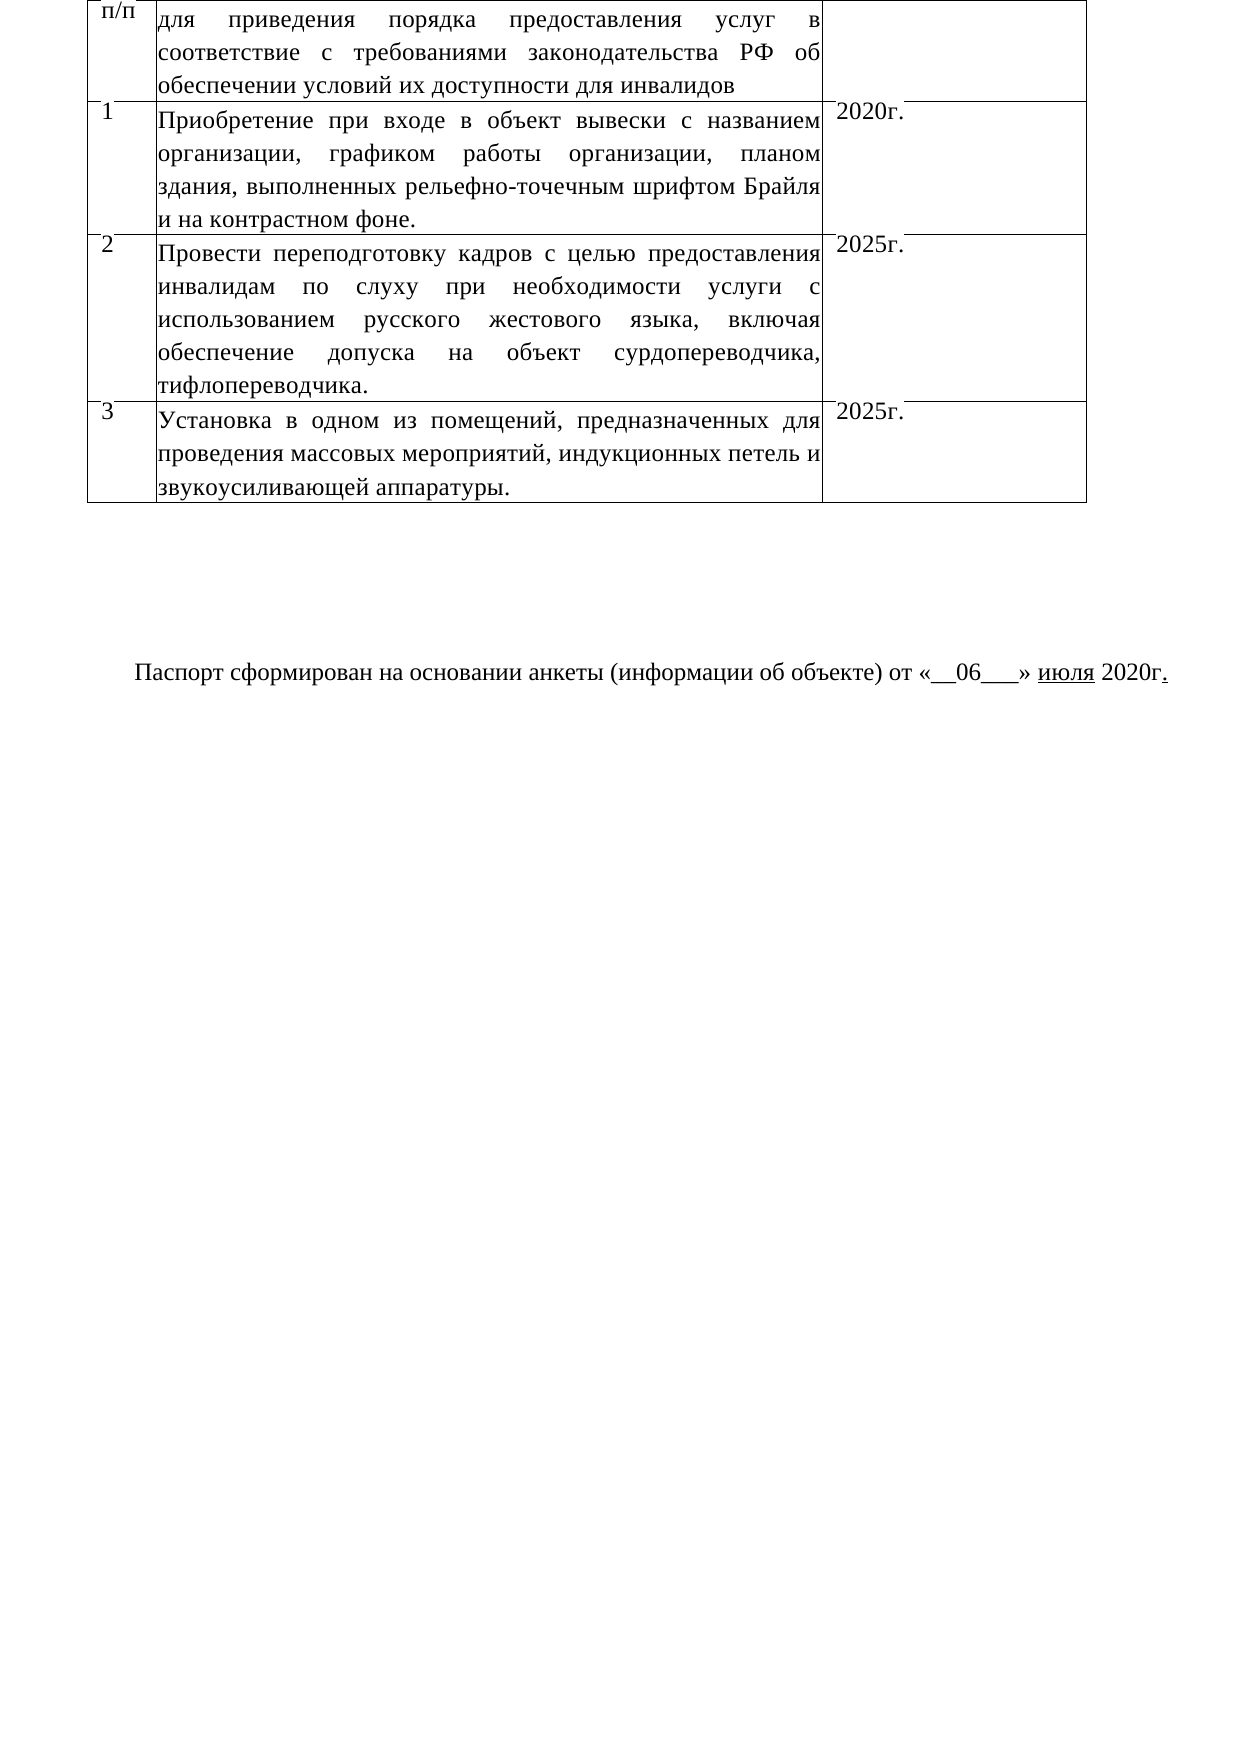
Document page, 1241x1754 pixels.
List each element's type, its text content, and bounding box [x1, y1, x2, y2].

text Паспорт сформирован на основании анкеты (информации об объекте) от «__06___» июля 2020г. [250, 663, 652, 685]
table_cell Провести переподготовку кадров с целью предоставления инвалидам по слуху при необходимости услуги с использованием русского жестового языка, включая обеспечение допуска на объект сурдопереводчика, тифлопереводчика. [157, 235, 822, 293]
table_cell Провести переподготовку кадров с целью предоставления инвалидам по слуху при необходимости услуги с использованием русского жестового языка, включая обеспечение допуска на объект сурдопереводчика, тифлопереводчика. [157, 327, 822, 401]
table_cell 1 [88, 102, 156, 234]
table_header для приведения порядка предоставления услуг в соответствие с требованиями законодательства РФ об обеспечении условий их доступности для инвалидов [157, 1, 822, 26]
table_cell Приобретение при входе в объект вывески с названием организации, графиком работы организации, планом здания, выполненных рельефно-точечным шрифтом Брайля и на контрастном фоне. [157, 102, 822, 234]
table_header для приведения порядка предоставления услуг в соответствие с требованиями законодательства РФ об обеспечении условий их доступности для инвалидов [157, 32, 822, 101]
text Паспорт сформирован на основании анкеты (информации об объекте) от «__06___» июля 2020г. [654, 663, 1168, 685]
table_header [823, 1, 1086, 101]
table_cell 2025г. [823, 402, 1086, 502]
table_cell Установка в одном из помещений, предназначенных для проведения массовых мероприятий, индукционных петель и звукоусиливающей аппаратуры. [157, 461, 822, 502]
table_cell 3 [88, 402, 156, 502]
table_cell 2025г. [823, 235, 1086, 401]
table_cell Установка в одном из помещений, предназначенных для проведения массовых мероприятий, индукционных петель и звукоусиливающей аппаратуры. [157, 402, 822, 460]
table_cell 2 [88, 235, 156, 401]
table_cell 2020г. [823, 102, 1086, 234]
table_cell Провести переподготовку кадров с целью предоставления инвалидам по слуху при необходимости услуги с использованием русского жестового языка, включая обеспечение допуска на объект сурдопереводчика, тифлопереводчика. [157, 294, 822, 326]
table_header п/п [88, 1, 156, 101]
